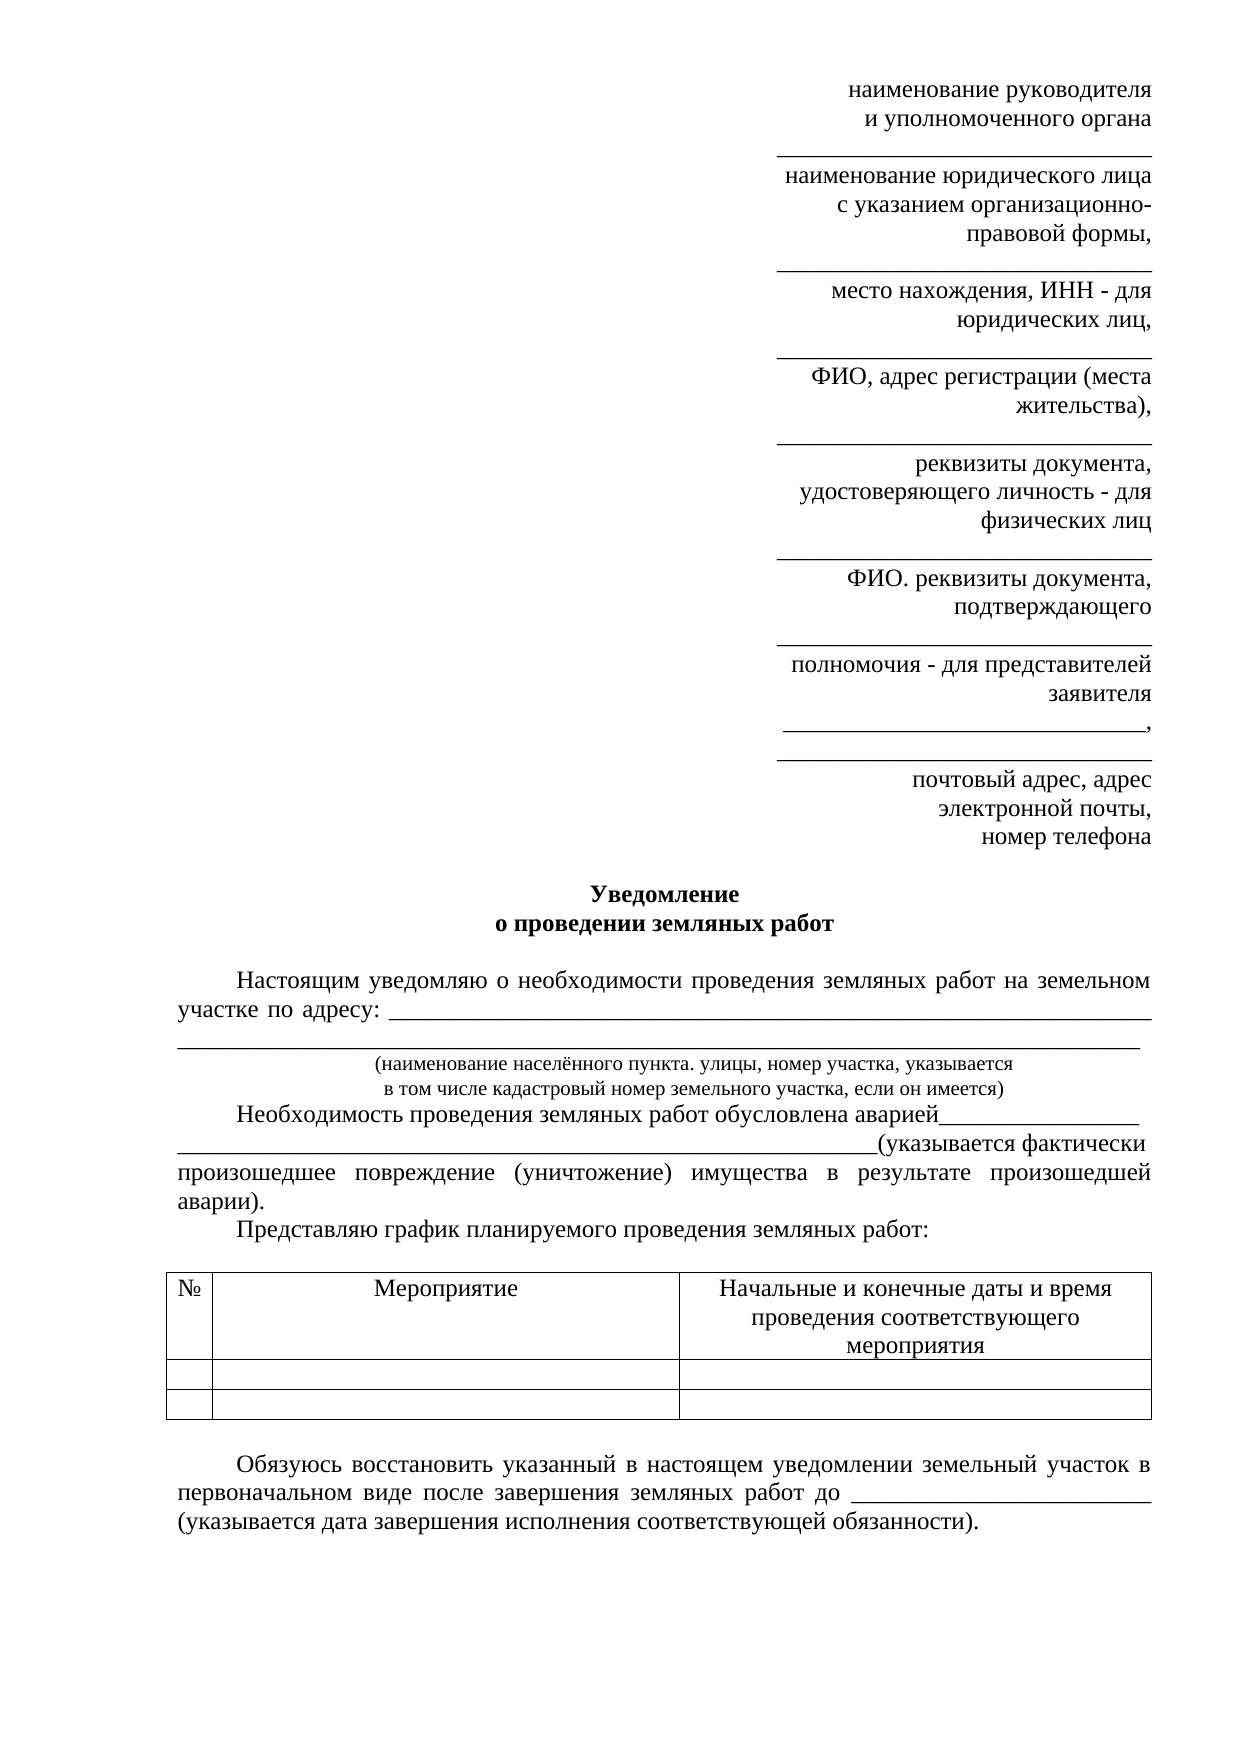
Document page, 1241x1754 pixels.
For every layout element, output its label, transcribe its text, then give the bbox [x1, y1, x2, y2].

table_cell [167, 1360, 212, 1389]
text (наименование населённого пункта. улицы, номер участка, указывается [177, 1051, 1152, 1075]
text ______________________________ [177, 333, 1152, 361]
text ______________________________ [177, 419, 1152, 448]
text с указанием организационно- [177, 189, 1152, 218]
text наименование юридического лица [177, 160, 1152, 189]
text Представляю график планируемого проведения земляных работ: [177, 1214, 1152, 1243]
text подтверждающего [177, 591, 1152, 620]
table_cell [213, 1390, 679, 1419]
table_cell [167, 1390, 212, 1419]
text юридических лиц, [177, 304, 1152, 333]
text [177, 131, 1152, 160]
text ________________________________________________________(указывается фактически [177, 1128, 1152, 1157]
text Настоящим уведомляю о необходимости проведения земляных работ на земельном участке по адресу: _____________________________________________________________ _____________________________________________________________________________ [177, 965, 1152, 1051]
text ФИО, адрес регистрации (места [177, 361, 1152, 390]
text ______________________________ [177, 620, 1152, 649]
text электронной почты, [177, 793, 1152, 821]
text произошедшее повреждение (уничтожение) имущества в результате произошедшей аварии). [177, 1157, 1152, 1214]
text жительства), [177, 390, 1152, 419]
text Необходимость проведения земляных работ обусловлена аварией________________ [177, 1099, 1152, 1128]
table_cell [680, 1360, 1151, 1389]
text ______________________________ [177, 246, 1152, 275]
text удостоверяющего личность - для [177, 476, 1152, 505]
text и уполномоченного органа [177, 103, 1152, 131]
text Обязуюсь восстановить указанный в настоящем уведомлении земельный участок в первоначальном виде после завершения земляных работ до ________________________ (указывается дата завершения исполнения соответствующей обязанности). [177, 1449, 1152, 1535]
text почтовый адрес, адрес [177, 764, 1152, 793]
text Уведомление о проведении земляных работ [177, 879, 1152, 936]
table_header Начальные и конечные даты и время проведения соответствующего мероприятия [680, 1273, 1151, 1359]
text номер телефона [177, 821, 1152, 850]
text ФИО. реквизиты документа, [177, 563, 1152, 591]
table_cell [213, 1360, 679, 1389]
text полномочия - для представителей [177, 649, 1152, 678]
text ______________________________ [177, 735, 1152, 764]
text _____________________________, [177, 706, 1152, 735]
text заявителя [177, 678, 1152, 706]
table_header № [167, 1273, 212, 1359]
text наименование руководителя [177, 74, 1152, 103]
text ______________________________ [177, 534, 1152, 563]
text место нахождения, ИНН - для [177, 275, 1152, 304]
text правовой формы, [177, 218, 1152, 246]
text в том числе кадастровый номер земельного участка, если он имеется) [177, 1075, 1152, 1099]
text физических лиц [177, 505, 1152, 534]
text реквизиты документа, [177, 448, 1152, 476]
table_cell [680, 1390, 1151, 1419]
table_header Мероприятие [213, 1273, 679, 1359]
